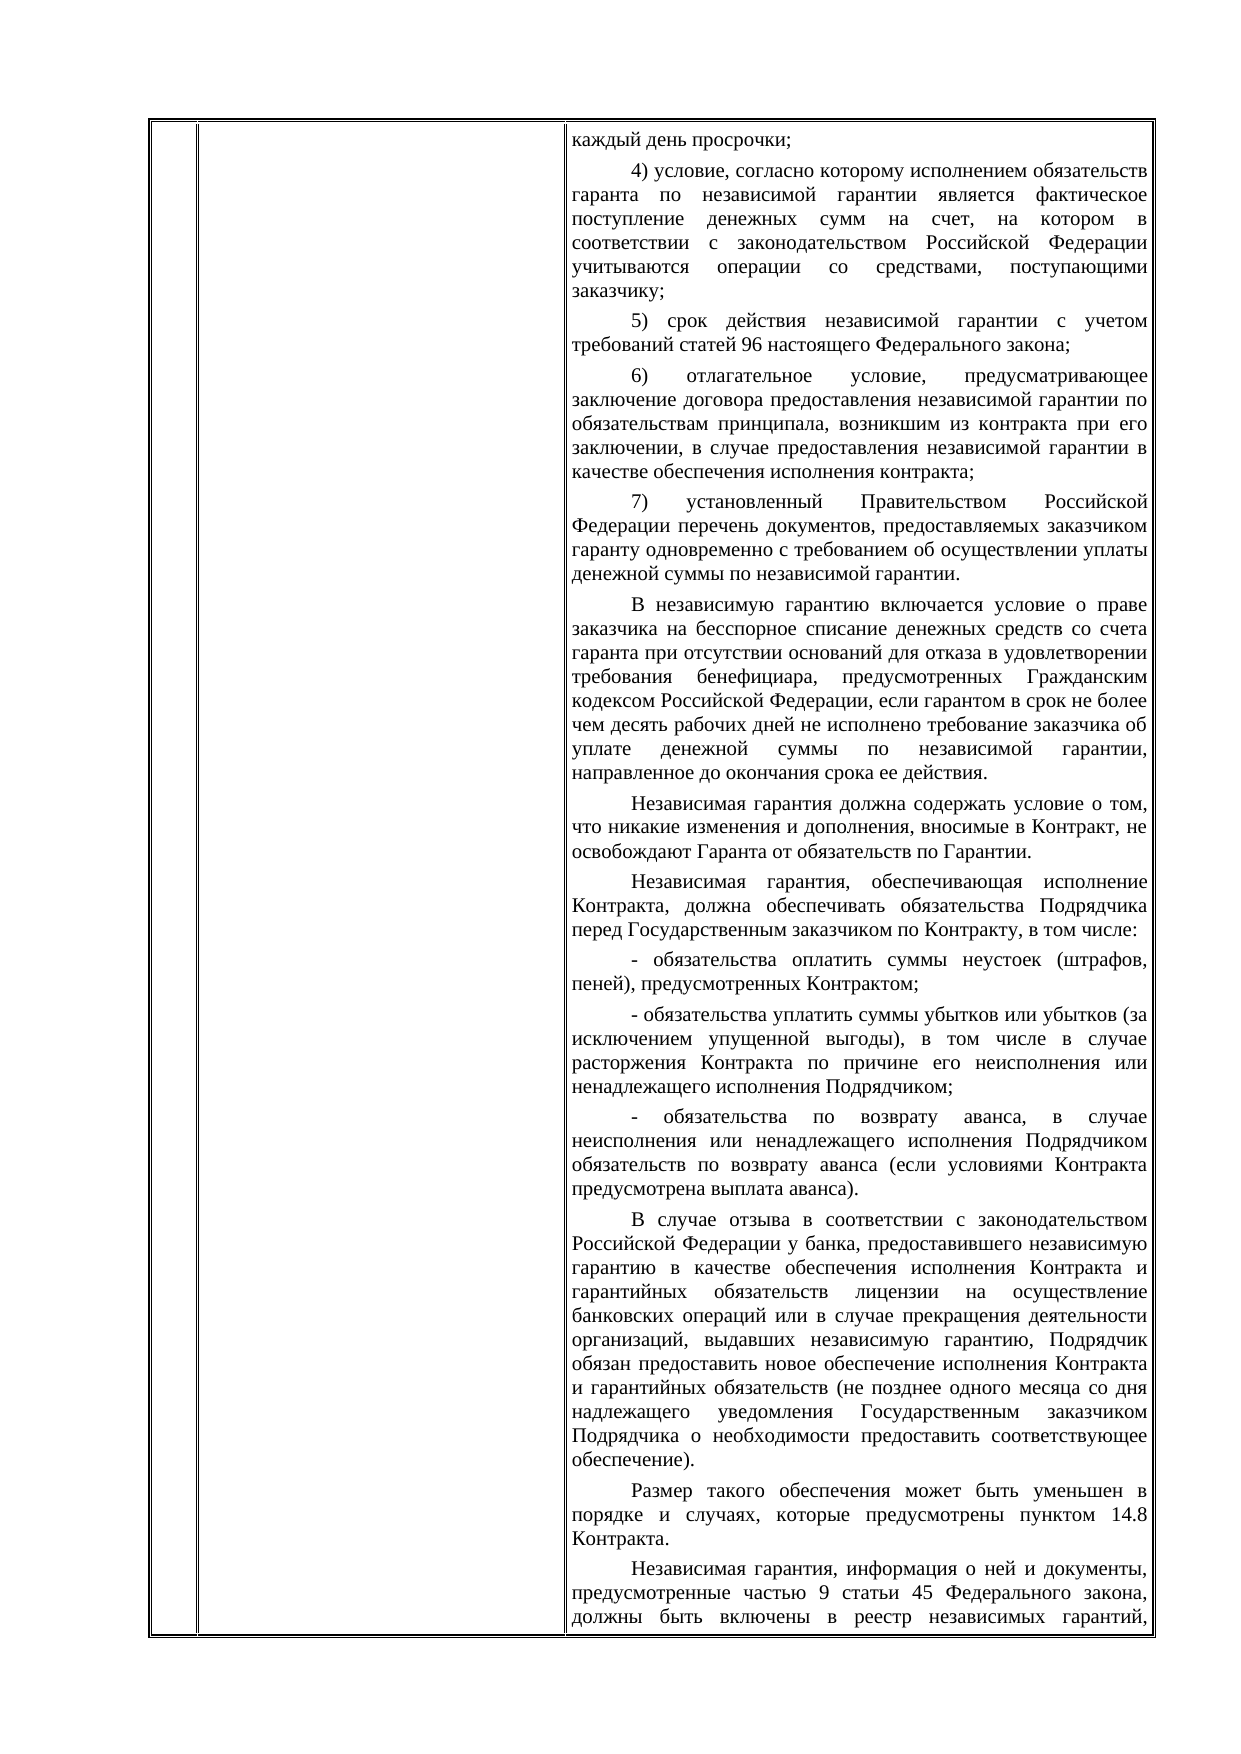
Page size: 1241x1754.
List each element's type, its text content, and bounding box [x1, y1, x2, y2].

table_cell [566, 122, 1152, 1634]
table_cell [198, 122, 566, 1634]
table_cell 31 [152, 122, 198, 1634]
